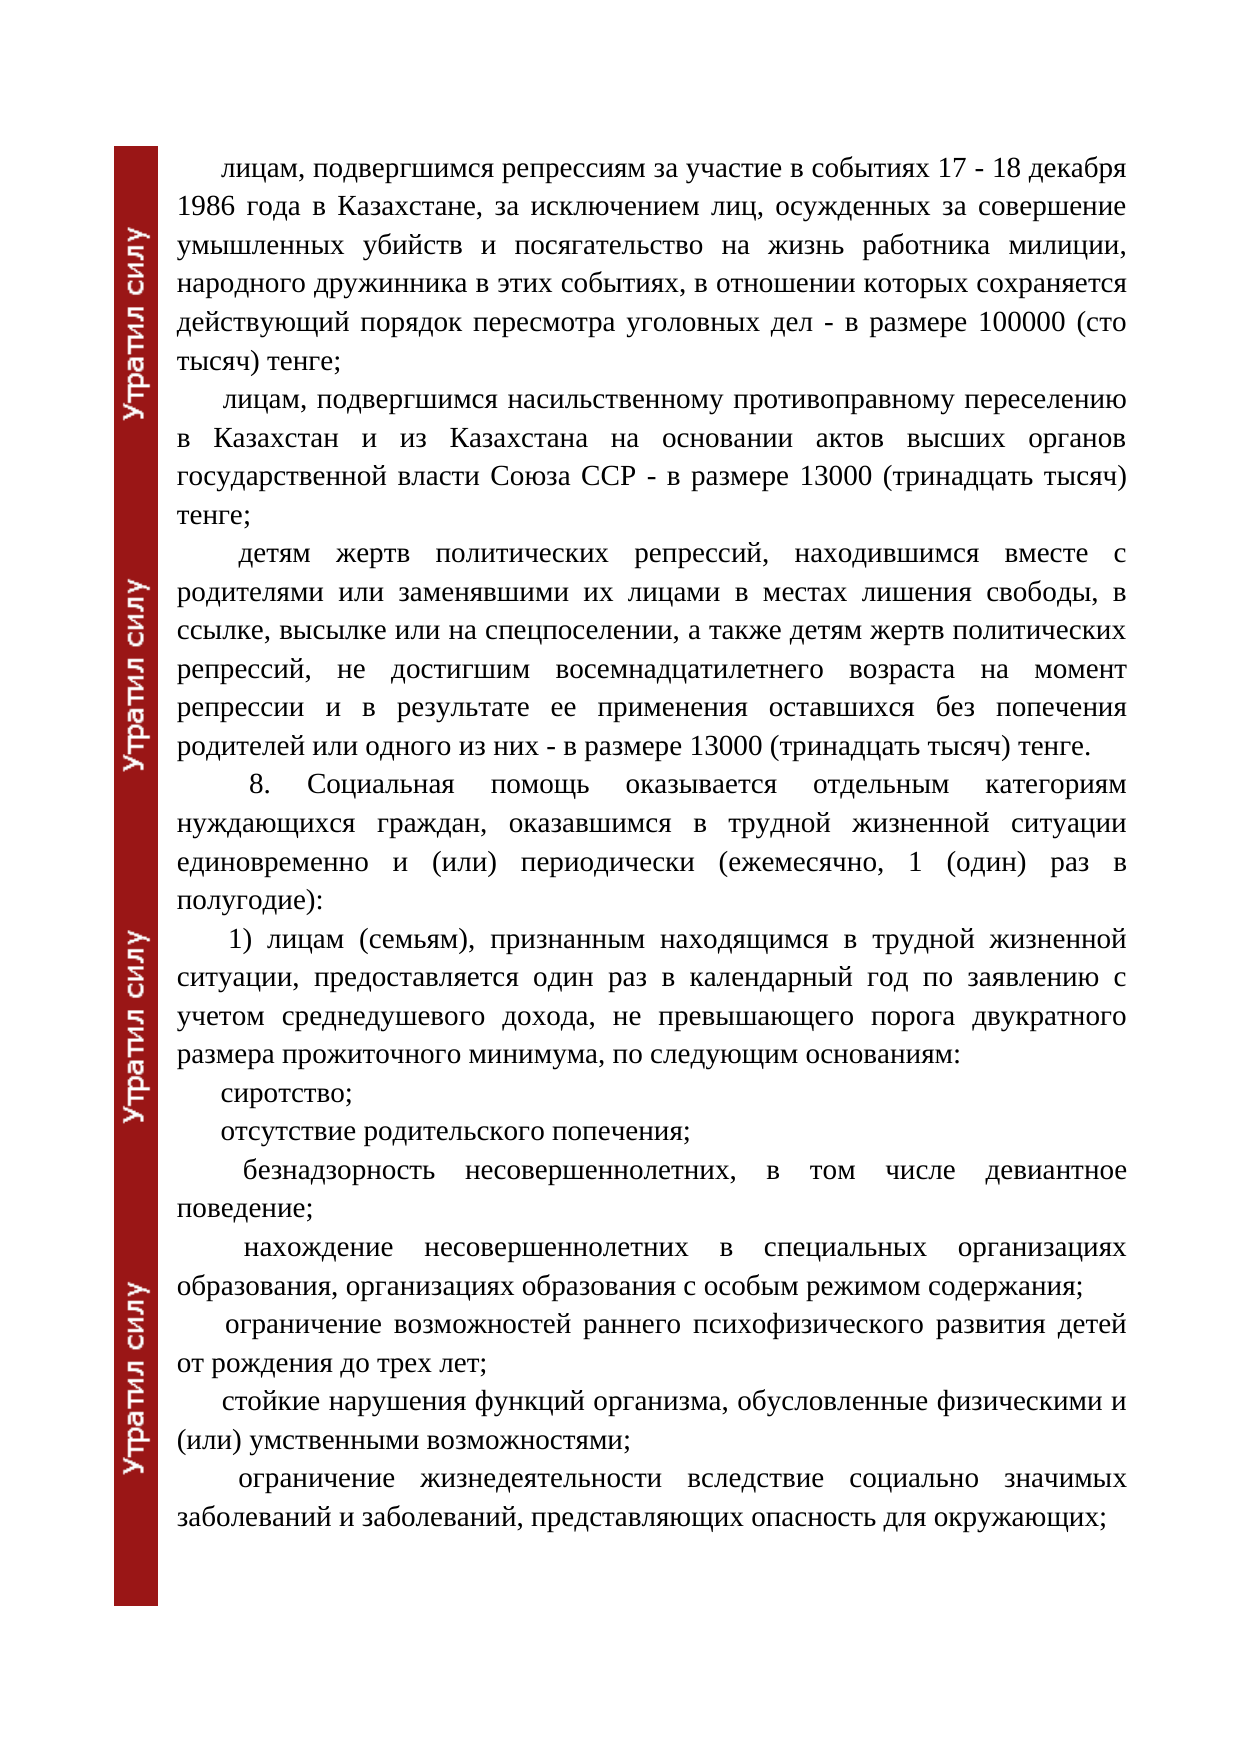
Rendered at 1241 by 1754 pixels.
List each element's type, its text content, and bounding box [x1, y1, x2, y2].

picture [114, 530, 158, 535]
picture [114, 1108, 158, 1113]
text ограничение жизнедеятельности вследствие социально значимых заболеваний и заболеваний, представляющих опасность для окружающих; [112, 1460, 1128, 1532]
picture [114, 146, 158, 150]
picture [114, 376, 158, 381]
picture [114, 1301, 158, 1306]
picture [114, 1070, 158, 1075]
text отсутствие родительского попечения; [112, 1113, 1128, 1147]
text 8. Социальная помощь оказывается отдельным категориям нуждающихся граждан, оказавшимся в трудной жизненной ситуации единовременно и (или) периодически (ежемесячно, 1 (один) раз в полугодие): [112, 767, 1128, 916]
text ограничение возможностей раннего психофизического развития детей от рождения до трех лет; [112, 1306, 1128, 1378]
text лицам, подвергшимся репрессиям за участие в событиях 17 - 18 декабря 1986 года в Казахстане, за исключением лиц, осужденных за совершение умышленных убийств и посягательство на жизнь работника милиции, народного дружинника в этих событиях, в отношении которых сохраняется действующий порядок пересмотра уголовных дел - в размере 100000 (сто тысяч) тенге; [112, 150, 1128, 376]
picture [114, 1224, 158, 1229]
picture [114, 1147, 158, 1152]
picture [114, 1378, 158, 1383]
text нахождение несовершеннолетних в специальных организациях образования, организациях образования с особым режимом содержания; [112, 1229, 1128, 1301]
text 1) лицам (семьям), признанным находящимся в трудной жизненной ситуации, предоставляется один раз в календарный год по заявлению с учетом среднедушевого дохода, не превышающего порога двукратного размера прожиточного минимума, по следующим основаниям: [112, 921, 1128, 1070]
text сиротство; [112, 1075, 1128, 1108]
picture [114, 916, 158, 921]
text детям жертв политических репрессий, находившимся вместе с родителями или заменявшими их лицами в местах лишения свободы, в ссылке, высылке или на спецпоселении, а также детям жертв политических репрессий, не достигшим восемнадцатилетнего возраста на момент репрессии и в результате ее применения оставшихся без попечения родителей или одного из них - в размере 13000 (тринадцать тысяч) тенге. [112, 535, 1128, 762]
text безнадзорность несовершеннолетних, в том числе девиантное поведение; [112, 1152, 1128, 1224]
text лицам, подвергшимся насильственному противоправному переселению в Казахстан и из Казахстана на основании актов высших органов государственной власти Союза ССР - в размере 13000 (тринадцать тысяч) тенге; [112, 381, 1128, 530]
text стойкие нарушения функций организма, обусловленные физическими и (или) умственными возможностями; [112, 1383, 1128, 1455]
picture [114, 1532, 158, 1606]
picture [114, 762, 158, 767]
picture [114, 1455, 158, 1460]
